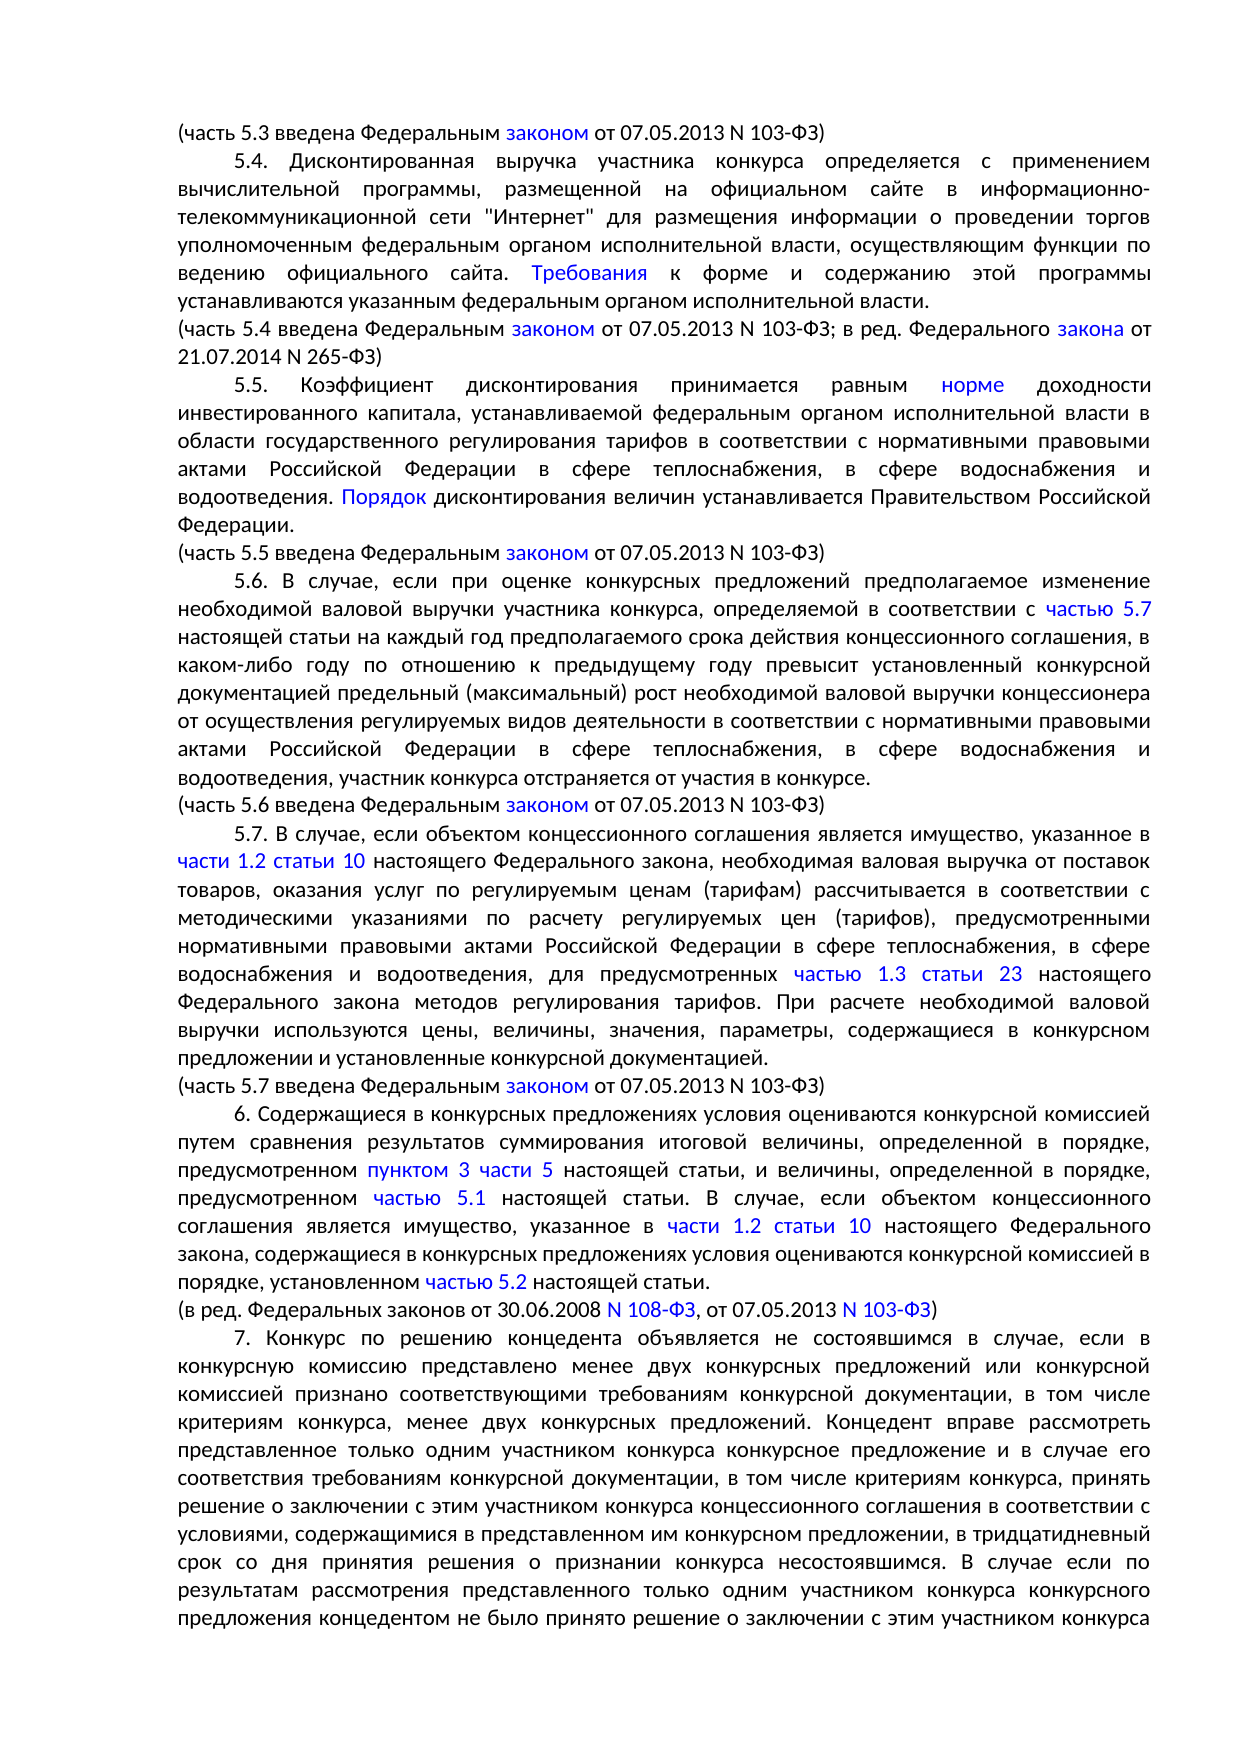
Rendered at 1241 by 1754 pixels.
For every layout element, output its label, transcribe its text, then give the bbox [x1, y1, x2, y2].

text (часть 5.5 введена Федеральным законом от 07.05.2013 N 103-ФЗ) [177, 538, 1152, 566]
text 5.5. Коэффициент дисконтирования принимается равным норме доходности инвестированного капитала, устанавливаемой федеральным органом исполнительной власти в области государственного регулирования тарифов в соответствии с нормативными правовыми актами Российской Федерации в сфере теплоснабжения, в сфере водоснабжения и водоотведения. Порядок дисконтирования величин устанавливается Правительством Российской Федерации. [177, 370, 1152, 538]
text 5.4. Дисконтированная выручка участника конкурса определяется с применением вычислительной программы, размещенной на официальном сайте в информационно-телекоммуникационной сети "Интернет" для размещения информации о проведении торгов уполномоченным федеральным органом исполнительной власти, осуществляющим функции по ведению официального сайта. Требования к форме и содержанию этой программы устанавливаются указанным федеральным органом исполнительной власти. [177, 146, 1152, 314]
text (часть 5.3 введена Федеральным законом от 07.05.2013 N 103-ФЗ) [177, 118, 1152, 146]
text (часть 5.7 введена Федеральным законом от 07.05.2013 N 103-ФЗ) [177, 1071, 1152, 1099]
text (часть 5.6 введена Федеральным законом от 07.05.2013 N 103-ФЗ) [177, 791, 1152, 819]
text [177, 1323, 1152, 1631]
text (в ред. Федеральных законов от 30.06.2008 N 108-ФЗ, от 07.05.2013 N 103-ФЗ) [177, 1295, 1152, 1323]
text 5.6. В случае, если при оценке конкурсных предложений предполагаемое изменение необходимой валовой выручки участника конкурса, определяемой в соответствии с частью 5.7 настоящей статьи на каждый год предполагаемого срока действия концессионного соглашения, в каком-либо году по отношению к предыдущему году превысит установленный конкурсной документацией предельный (максимальный) рост необходимой валовой выручки концессионера от осуществления регулируемых видов деятельности в соответствии с нормативными правовыми актами Российской Федерации в сфере теплоснабжения, в сфере водоснабжения и водоотведения, участник конкурса отстраняется от участия в конкурсе. [177, 566, 1152, 791]
text (часть 5.4 введена Федеральным законом от 07.05.2013 N 103-ФЗ; в ред. Федерального закона от 21.07.2014 N 265-ФЗ) [177, 314, 1152, 370]
text 5.7. В случае, если объектом концессионного соглашения является имущество, указанное в части 1.2 статьи 10 настоящего Федерального закона, необходимая валовая выручка от поставок товаров, оказания услуг по регулируемым ценам (тарифам) рассчитывается в соответствии с методическими указаниями по расчету регулируемых цен (тарифов), предусмотренными нормативными правовыми актами Российской Федерации в сфере теплоснабжения, в сфере водоснабжения и водоотведения, для предусмотренных частью 1.3 статьи 23 настоящего Федерального закона методов регулирования тарифов. При расчете необходимой валовой выручки используются цены, величины, значения, параметры, содержащиеся в конкурсном предложении и установленные конкурсной документацией. [177, 819, 1152, 1071]
text 6. Содержащиеся в конкурсных предложениях условия оцениваются конкурсной комиссией путем сравнения результатов суммирования итоговой величины, определенной в порядке, предусмотренном пунктом 3 части 5 настоящей статьи, и величины, определенной в порядке, предусмотренном частью 5.1 настоящей статьи. В случае, если объектом концессионного соглашения является имущество, указанное в части 1.2 статьи 10 настоящего Федерального закона, содержащиеся в конкурсных предложениях условия оцениваются конкурсной комиссией в порядке, установленном частью 5.2 настоящей статьи. [177, 1099, 1152, 1295]
